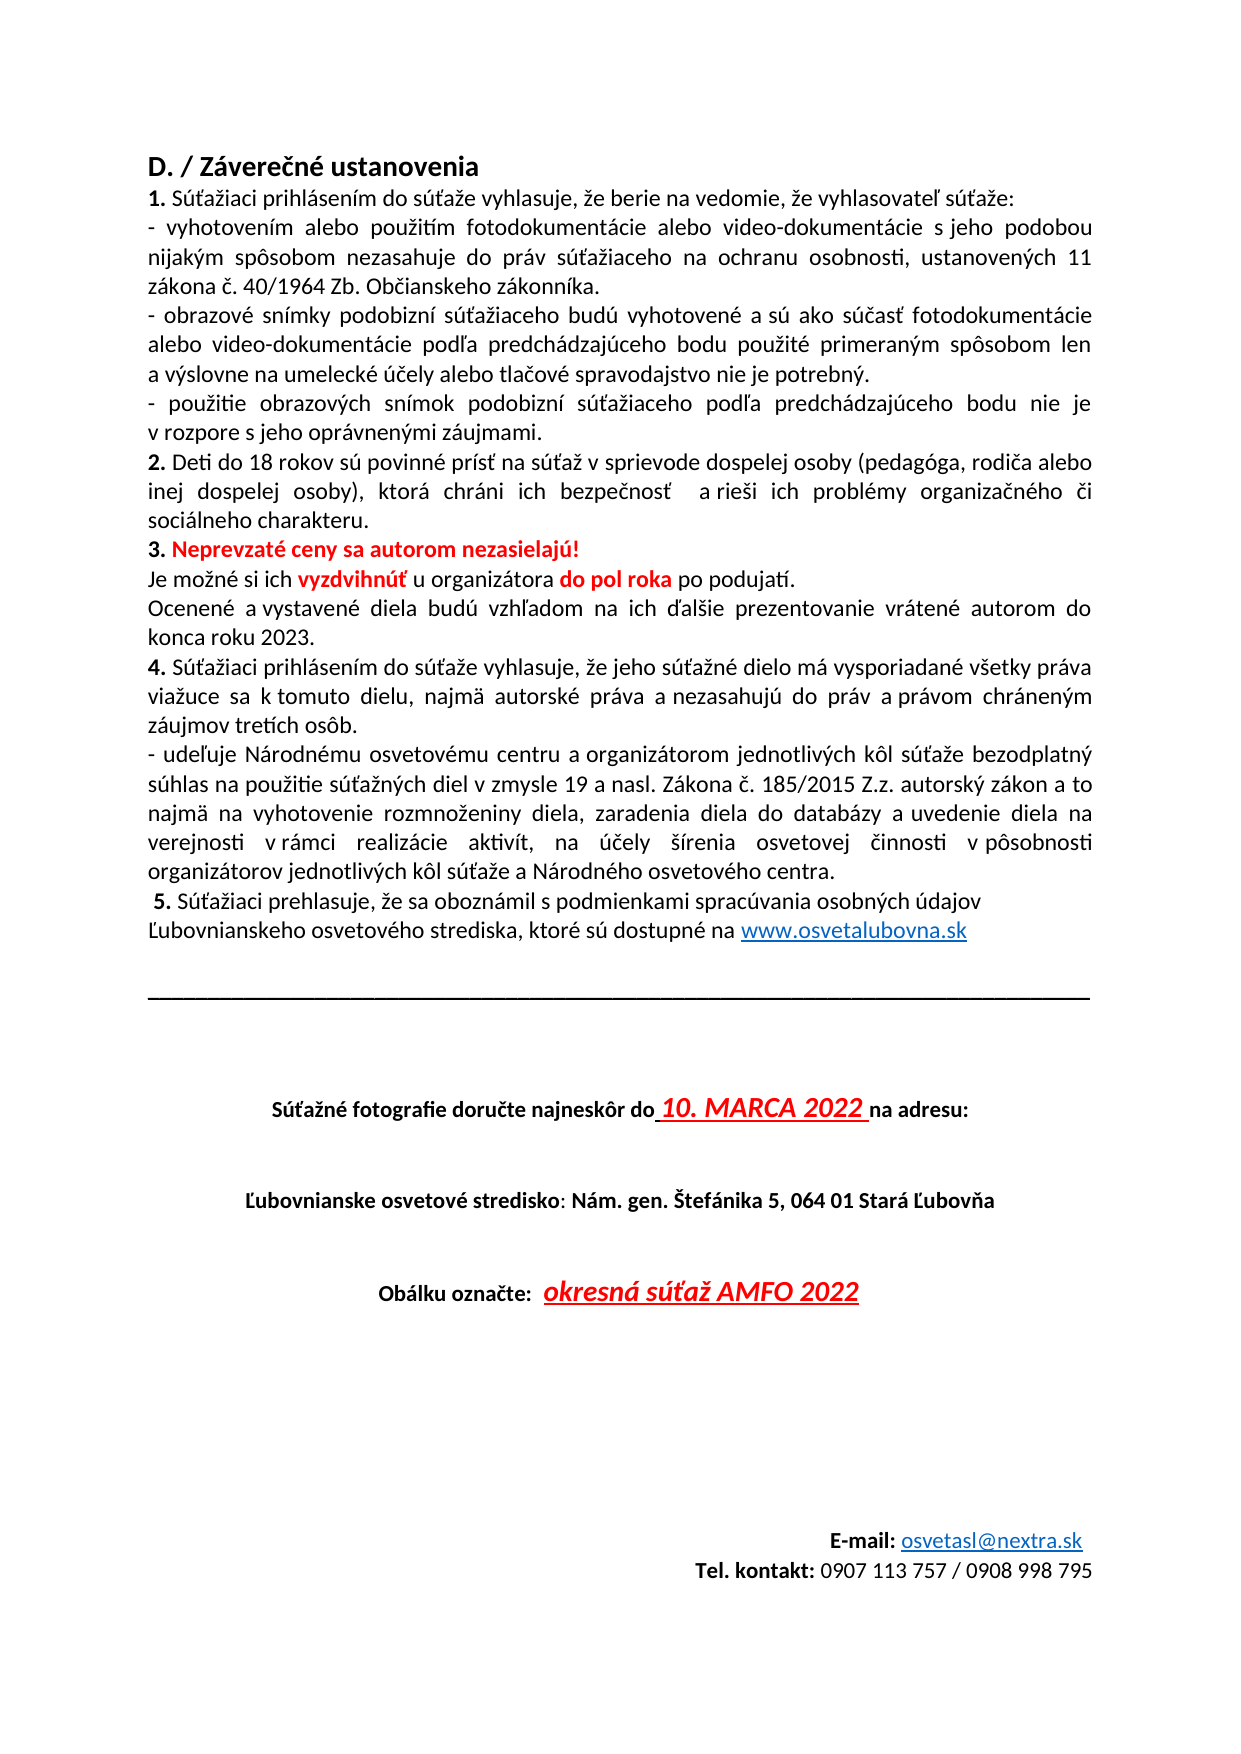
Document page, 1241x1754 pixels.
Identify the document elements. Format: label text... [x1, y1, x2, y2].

text E-mail: osvetasl@nextra.sk Tel. kontakt: 0907 113 757 / 0908 998 795 [148, 1496, 1093, 1584]
text - použitie obrazových snímok podobizní súťažiaceho podľa predchádzajúceho bodu nie je v rozpore s jeho oprávnenými záujmami. [148, 388, 1093, 447]
text 5. Súťažiaci prehlasuje, že sa oboznámil s podmienkami spracúvania osobných údajov [148, 886, 1093, 915]
text 1. Súťažiaci prihlásením do súťaže vyhlasuje, že berie na vedomie, že vyhlasovateľ súťaže: [148, 183, 1093, 212]
text Obálku označte: okresná súťaž AMFO 2022 [148, 1273, 1093, 1308]
text _______________________________________________________________________________ [148, 973, 1093, 1061]
text Ľubovnianskeho osvetového strediska, ktoré sú dostupné na www.osvetalubovna.sk [148, 915, 1093, 944]
text Súťažné fotografie doručte najneskôr do 10. MARCA 2022 na adresu: [148, 1089, 1093, 1125]
text Ľubovnianske osvetové stredisko: Nám. gen. Štefánika 5, 064 01 Stará Ľubovňa [148, 1186, 1093, 1214]
text 3. Neprevzaté ceny sa autorom nezasielajú! [148, 534, 1093, 564]
text 4. Súťažiaci prihlásením do súťaže vyhlasuje, že jeho súťažné dielo má vysporiadané všetky práva viažuce sa k tomuto dielu, najmä autorské práva a nezasahujú do práv a právom chráneným záujmov tretích osôb. [148, 652, 1093, 739]
text 2. Deti do 18 rokov sú povinné prísť na súťaž v sprievode dospelej osoby (pedagóga, rodiča alebo inej dospelej osoby), ktorá chráni ich bezpečnosť a rieši ich problémy organizačného či sociálneho charakteru. [148, 447, 1093, 534]
text D. / Záverečné ustanovenia [148, 148, 1093, 183]
text Ocenené a vystavené diela budú vzhľadom na ich ďalšie prezentovanie vrátené autorom do konca roku 2023. [148, 593, 1093, 652]
text Je možné si ich vyzdvihnúť u organizátora do pol roka po podujatí. [148, 564, 1093, 593]
text - udeľuje Národnému osvetovému centru a organizátorom jednotlivých kôl súťaže bezodplatný súhlas na použitie súťažných diel v zmysle 19 a nasl. Zákona č. 185/2015 Z.z. autorský zákon a to najmä na vyhotovenie rozmnoženiny diela, zaradenia diela do databázy a uvedenie diela na verejnosti v rámci realizácie aktivít, na účely šírenia osvetovej činnosti v pôsobnosti organizátorov jednotlivých kôl súťaže a Národného osvetového centra. [148, 739, 1093, 886]
text - obrazové snímky podobizní súťažiaceho budú vyhotovené a sú ako súčasť fotodokumentácie alebo video-dokumentácie podľa predchádzajúceho bodu použité primeraným spôsobom len a výslovne na umelecké účely alebo tlačové spravodajstvo nie je potrebný. [148, 300, 1093, 388]
text - vyhotovením alebo použitím fotodokumentácie alebo video-dokumentácie s jeho podobou nijakým spôsobom nezasahuje do práv súťažiaceho na ochranu osobnosti, ustanovených 11 zákona č. 40/1964 Zb. Občianskeho zákonníka. [148, 212, 1093, 300]
